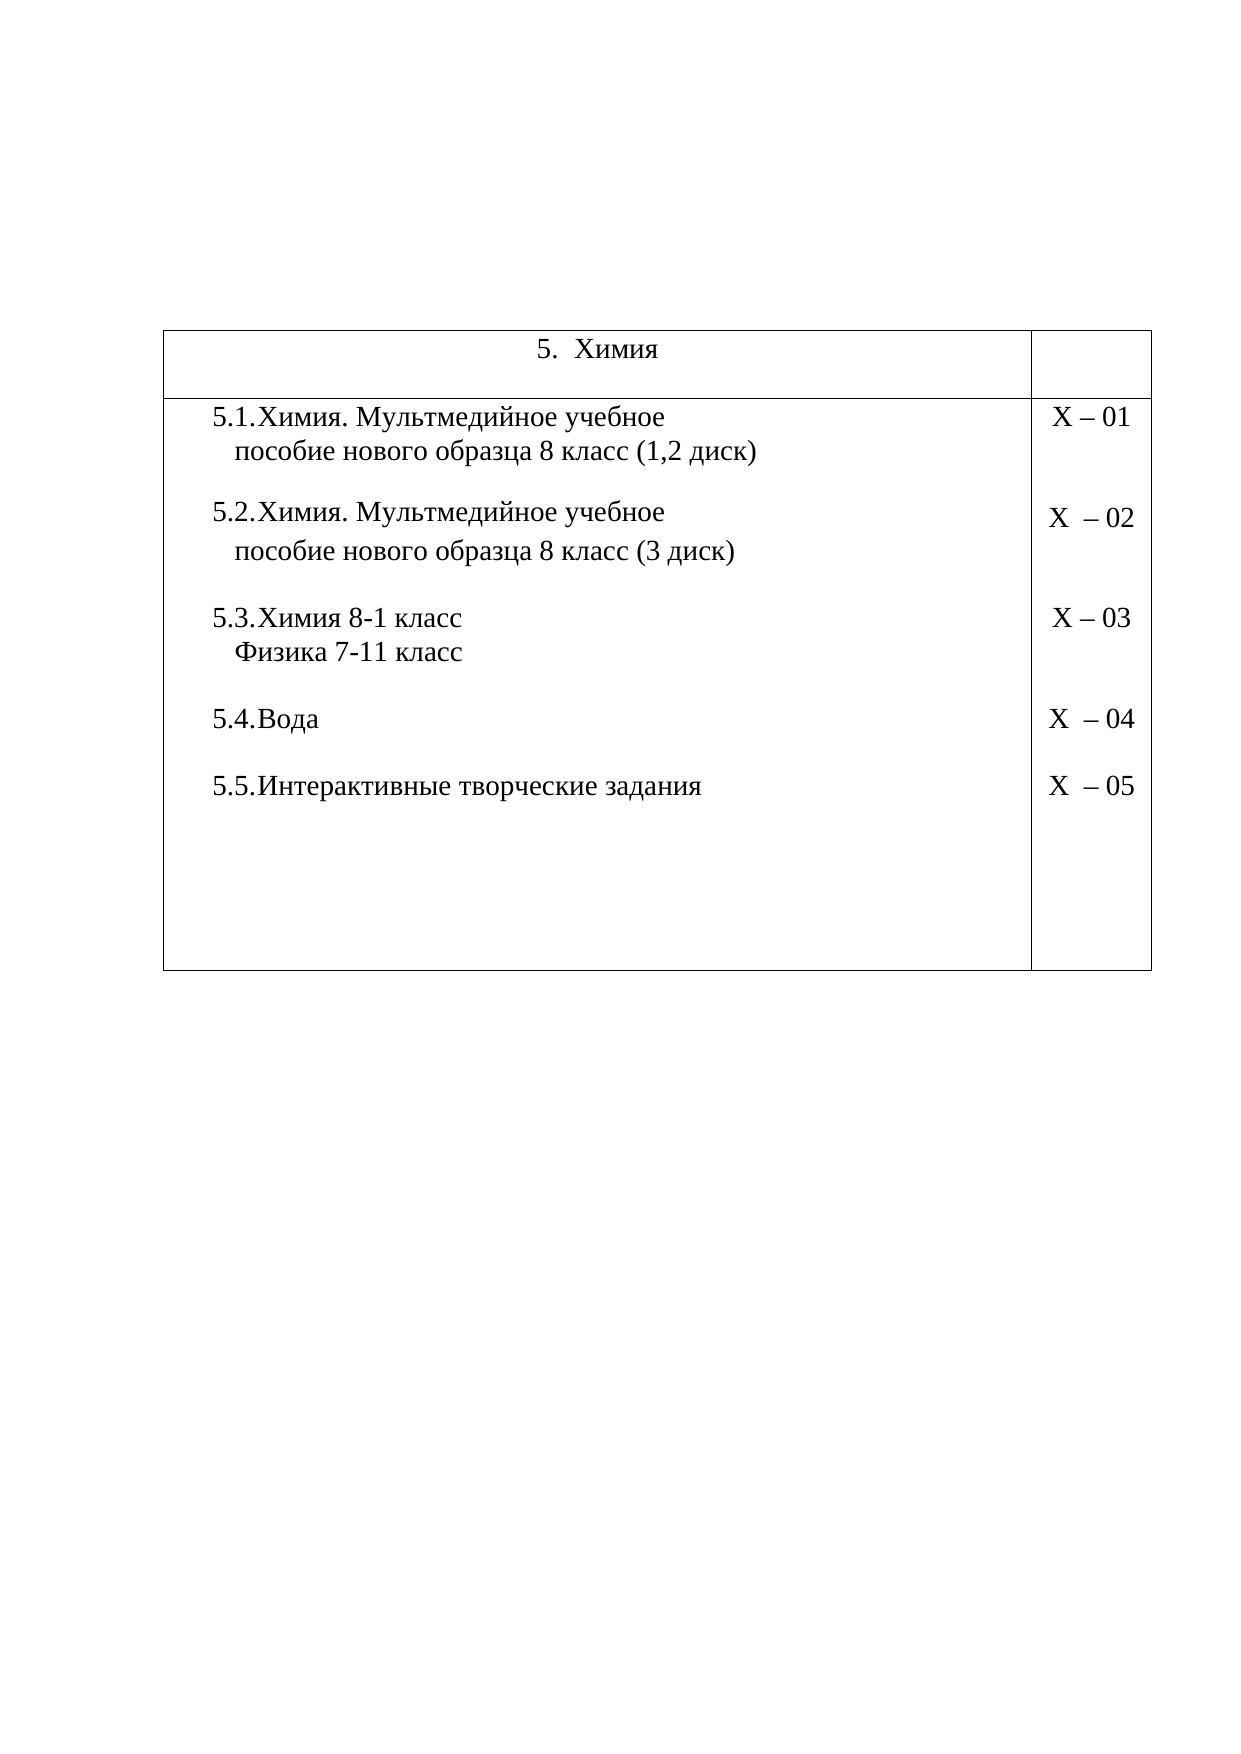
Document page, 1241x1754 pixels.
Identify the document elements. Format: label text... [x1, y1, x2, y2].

table_cell Химия. Мультмедийное учебное пособие нового образца 8 класс (1,2 диск) Химия. Мультмедийное учебное пособие нового образца 8 класс (3 диск) Химия 8-1 класс Физика 7-11 класс Вода Интерактивные творческие задания [164, 399, 1031, 969]
table_header [1032, 331, 1151, 398]
table_header Химия [164, 331, 1031, 398]
table_cell Х – 01 Х – 02 Х – 03 Х – 04 Х – 05 [1032, 399, 1151, 969]
